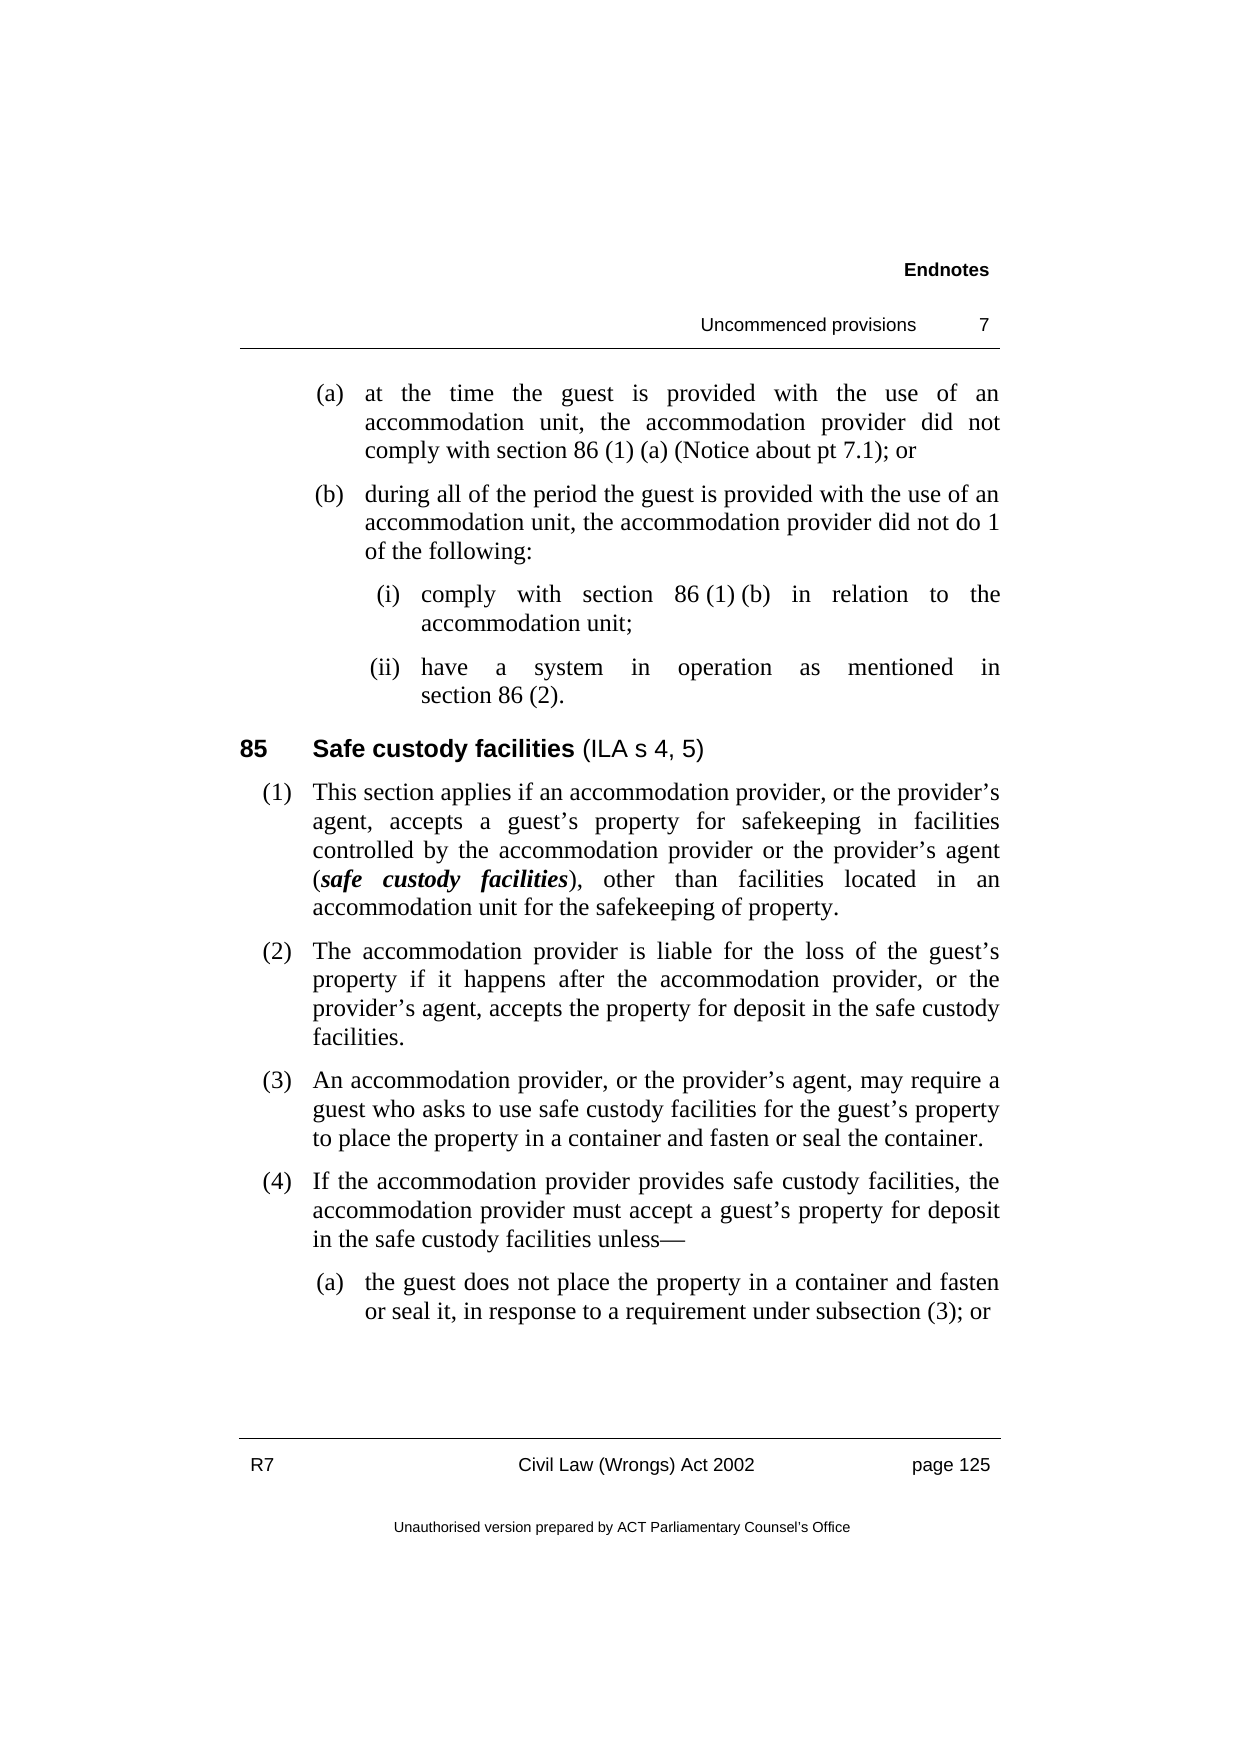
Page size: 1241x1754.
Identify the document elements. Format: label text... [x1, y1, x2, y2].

text 85 Safe custody facilities (ILA s 4, 5) [239, 734, 1001, 763]
text (1) This section applies if an accommodation provider, or the provider’s agent, accepts a guest’s property for safekeeping in facilities controlled by the accommodation provider or the provider’s agent (safe custody facilities), other than facilities located in an accommodation unit for the safekeeping of property. [239, 777, 1001, 921]
text (b) during all of the period the guest is provided with the use of an accommodation unit, the accommodation provider did not do 1 of the following: [239, 479, 1001, 565]
text (ii) have a system in operation as mentioned in section 86 (2). [239, 652, 1001, 709]
text (a) the guest does not place the property in a container and fasten or seal it, in response to a requirement under subsection (3); or [239, 1267, 1001, 1324]
text (4) If the accommodation provider provides safe custody facilities, the accommodation provider must accept a guest’s property for deposit in the safe custody facilities unless— [239, 1166, 1001, 1252]
text (a) at the time the guest is provided with the use of an accommodation unit, the accommodation provider did not comply with section 86 (1) (a) (Notice about pt 7.1); or [239, 378, 1001, 464]
text (2) The accommodation provider is liable for the loss of the guest’s property if it happens after the accommodation provider, or the provider’s agent, accepts the property for deposit in the safe custody facilities. [239, 936, 1001, 1051]
text (i) comply with section 86 (1) (b) in relation to the accommodation unit; [239, 579, 1001, 637]
text (3) An accommodation provider, or the provider’s agent, may require a guest who asks to use safe custody facilities for the guest’s property to place the property in a container and fasten or seal the container. [239, 1065, 1001, 1152]
